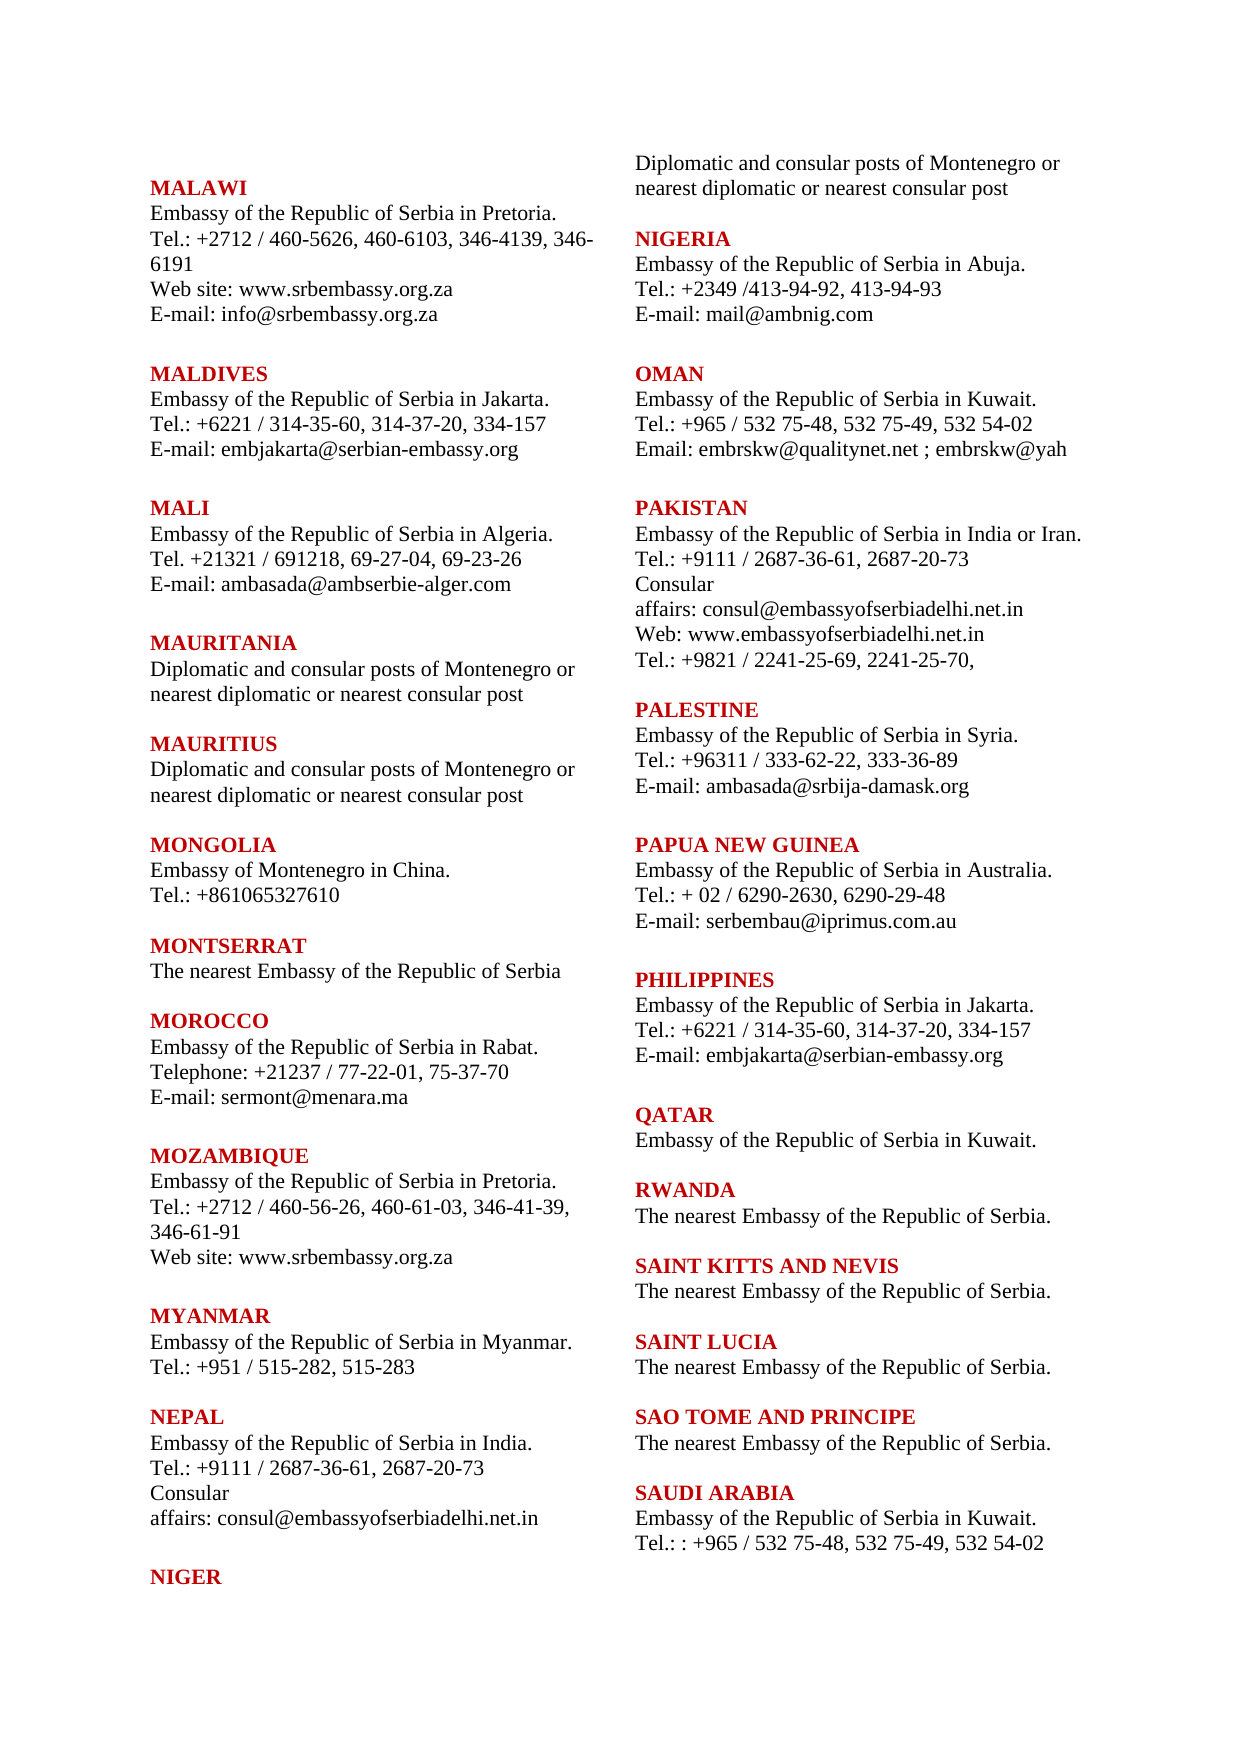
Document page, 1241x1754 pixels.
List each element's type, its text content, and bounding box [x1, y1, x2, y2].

text Tel.: +9821 / 2241-25-69, 2241-25-70, [635, 647, 1090, 672]
text Tel.: +6221 / 314-35-60, 314-37-20, 334-157 [150, 411, 605, 436]
text Embassy of the Republic of Serbia in Kuwait. [635, 1127, 1090, 1152]
text Diplomatic and consular posts of Montenegro or nearest diplomatic or nearest consular post [150, 756, 605, 807]
text Embassy of the Republic of Serbia in Australia. [635, 857, 1090, 882]
text Consular [150, 1480, 605, 1505]
text QATAR [635, 1102, 1090, 1127]
text Telephone: +21237 / 77-22-01, 75-37-70 [150, 1059, 605, 1084]
text Embassy of the Republic of Serbia in Pretoria. [150, 1168, 605, 1194]
text Embassy of the Republic of Serbia in Pretoria. [150, 200, 605, 226]
text E-mail: mail@ambnig.com [635, 301, 1090, 361]
text Tel.: +2712 / 460-5626, 460-6103, 346-4139, 346-6191 [150, 226, 605, 276]
text MALAWI [150, 175, 605, 200]
text Embassy of the Republic of Serbia in Jakarta. [150, 386, 605, 411]
text Tel.: +6221 / 314-35-60, 314-37-20, 334-157 [635, 1017, 1090, 1042]
text Embassy of the Republic of Serbia in Rabat. [150, 1034, 605, 1059]
text Tel.: +861065327610 [150, 882, 605, 908]
text PHILIPPINES [635, 967, 1090, 992]
text MALI [150, 495, 605, 521]
text Embassy of the Republic of Serbia in India. [150, 1429, 605, 1455]
text Embassy of the Republic of Serbia in Jakarta. [635, 992, 1090, 1017]
text Tel. +21321 / 691218, 69-27-04, 69-23-26 [150, 546, 605, 571]
text Embassy of the Republic of Serbia in Kuwait. [635, 1505, 1090, 1530]
text MYANMAR [150, 1303, 605, 1329]
text E-mail: embjakarta@serbian-embassy.org [150, 436, 605, 495]
text Web site: www.srbembassy.org.za [150, 276, 605, 301]
text E-mail: ambasada@srbija-damask.org [635, 773, 1090, 832]
text E-mail: ambasada@ambserbie-alger.com [150, 571, 605, 630]
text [635, 150, 1090, 200]
text Consular [635, 571, 1090, 596]
text Tel.: +9111 / 2687-36-61, 2687-20-73 [150, 1455, 605, 1480]
text Tel.: +951 / 515-282, 515-283 [150, 1354, 605, 1379]
text SAINT LUCIA [635, 1329, 1090, 1354]
text SAO TOME AND PRINCIPE [635, 1404, 1090, 1429]
text MONTSERRAT [150, 933, 605, 958]
text MOROCCO [150, 1008, 605, 1034]
text NEPAL [150, 1404, 605, 1429]
text PALESTINE [635, 697, 1090, 722]
text Embassy of the Republic of Serbia in Kuwait. [635, 386, 1090, 411]
text Embassy of the Republic of Serbia in Abuja. [635, 251, 1090, 276]
text RWANDA [635, 1177, 1090, 1203]
text The nearest Embassy of the Republic of Serbia. [635, 1278, 1090, 1303]
text MONGOLIA [150, 832, 605, 857]
text Web site: www.srbembassy.org.za [150, 1244, 605, 1303]
text The nearest Embassy of the Republic of Serbia. [635, 1203, 1090, 1228]
text PAKISTAN [635, 495, 1090, 521]
text Tel.: +9111 / 2687-36-61, 2687-20-73 [635, 546, 1090, 571]
text Web: www.embassyofserbiadelhi.net.in [635, 621, 1090, 647]
text E-mail: serbembau@iprimus.com.au [635, 908, 1090, 967]
text MALDIVES [150, 361, 605, 386]
text Tel.: : +965 / 532 75-48, 532 75-49, 532 54-02 [635, 1530, 1090, 1556]
text affairs: consul@embassyofserbiadelhi.net.in [635, 596, 1090, 621]
text Tel.: +96311 / 333-62-22, 333-36-89 [635, 747, 1090, 773]
text Tel.: + 02 / 6290-2630, 6290-29-48 [635, 882, 1090, 908]
text The nearest Embassy of the Republic of Serbia [150, 958, 605, 983]
text SAUDI ARABIA [635, 1480, 1090, 1505]
text E-mail: sermont@menara.ma [150, 1084, 605, 1143]
text E-mail: info@srbembassy.org.za [150, 301, 605, 361]
text PAPUA NEW GUINEA [635, 832, 1090, 857]
text affairs: consul@embassyofserbiadelhi.net.in [150, 1505, 605, 1564]
text MAURITANIA [150, 630, 605, 656]
text Embassy of the Republic of Serbia in Syria. [635, 722, 1090, 747]
text Embassy of the Republic of Serbia in Algeria. [150, 521, 605, 546]
text SAINT KITTS AND NEVIS [635, 1253, 1090, 1278]
text NIGER [150, 1564, 605, 1589]
text Diplomatic and consular posts of Montenegro or nearest diplomatic or nearest consular post [150, 656, 605, 706]
text MOZAMBIQUE [150, 1143, 605, 1168]
text Embassy of Montenegro in China. [150, 857, 605, 882]
text The nearest Embassy of the Republic of Serbia. [635, 1354, 1090, 1379]
text The nearest Embassy of the Republic of Serbia. [635, 1429, 1090, 1455]
text OMAN [635, 361, 1090, 386]
text NIGERIA [635, 226, 1090, 251]
text Tel.: +965 / 532 75-48, 532 75-49, 532 54-02 [635, 411, 1090, 436]
text Tel.: +2349 /413-94-92, 413-94-93 [635, 276, 1090, 301]
text Email: embrskw@qualitynet.net ; embrskw@yah [635, 436, 1090, 495]
text MAURITIUS [150, 731, 605, 756]
text E-mail: embjakarta@serbian-embassy.org [635, 1042, 1090, 1102]
text Tel.: +2712 / 460-56-26, 460-61-03, 346-41-39, 346-61-91 [150, 1194, 605, 1244]
text Embassy of the Republic of Serbia in India or Iran. [635, 521, 1090, 546]
text Embassy of the Republic of Serbia in Myanmar. [150, 1329, 605, 1354]
